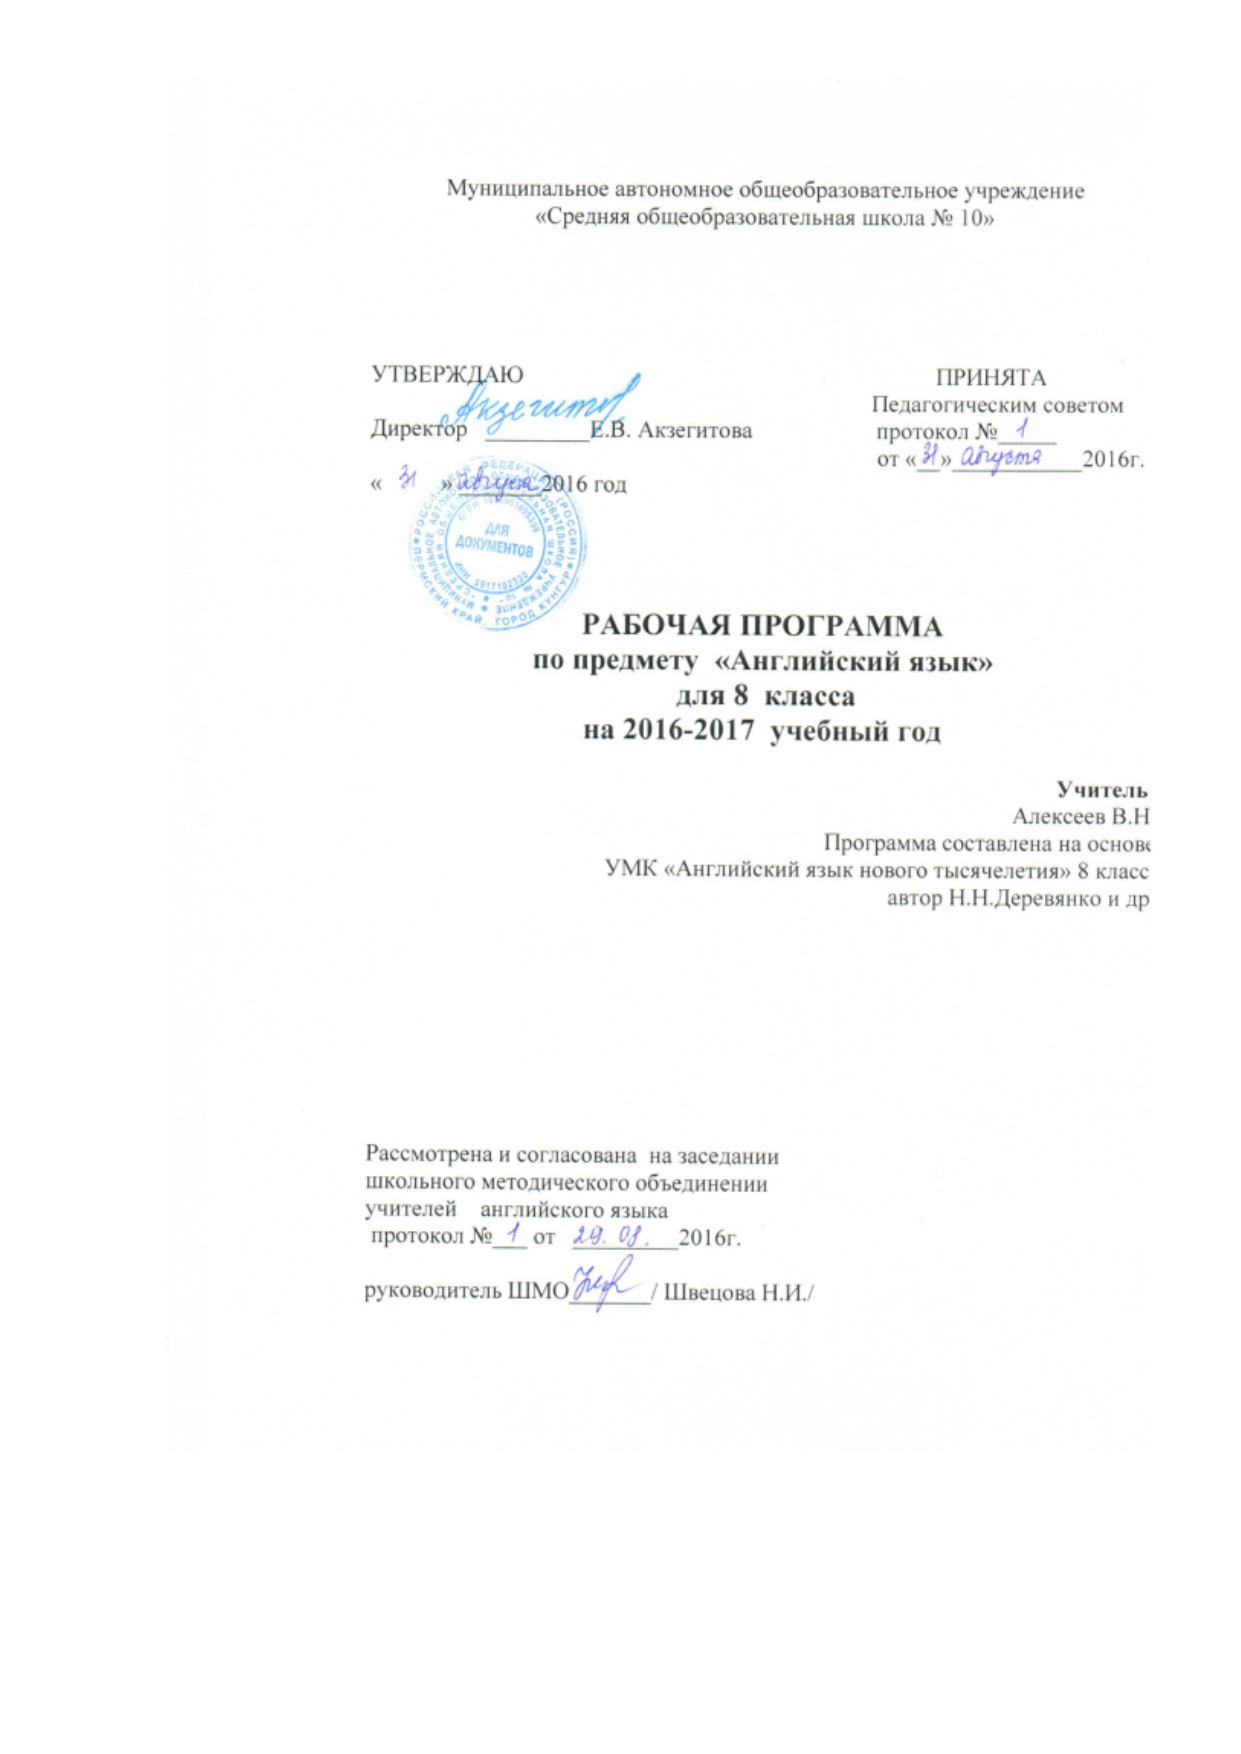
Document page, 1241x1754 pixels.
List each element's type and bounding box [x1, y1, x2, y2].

picture [163, 75, 1160, 1453]
